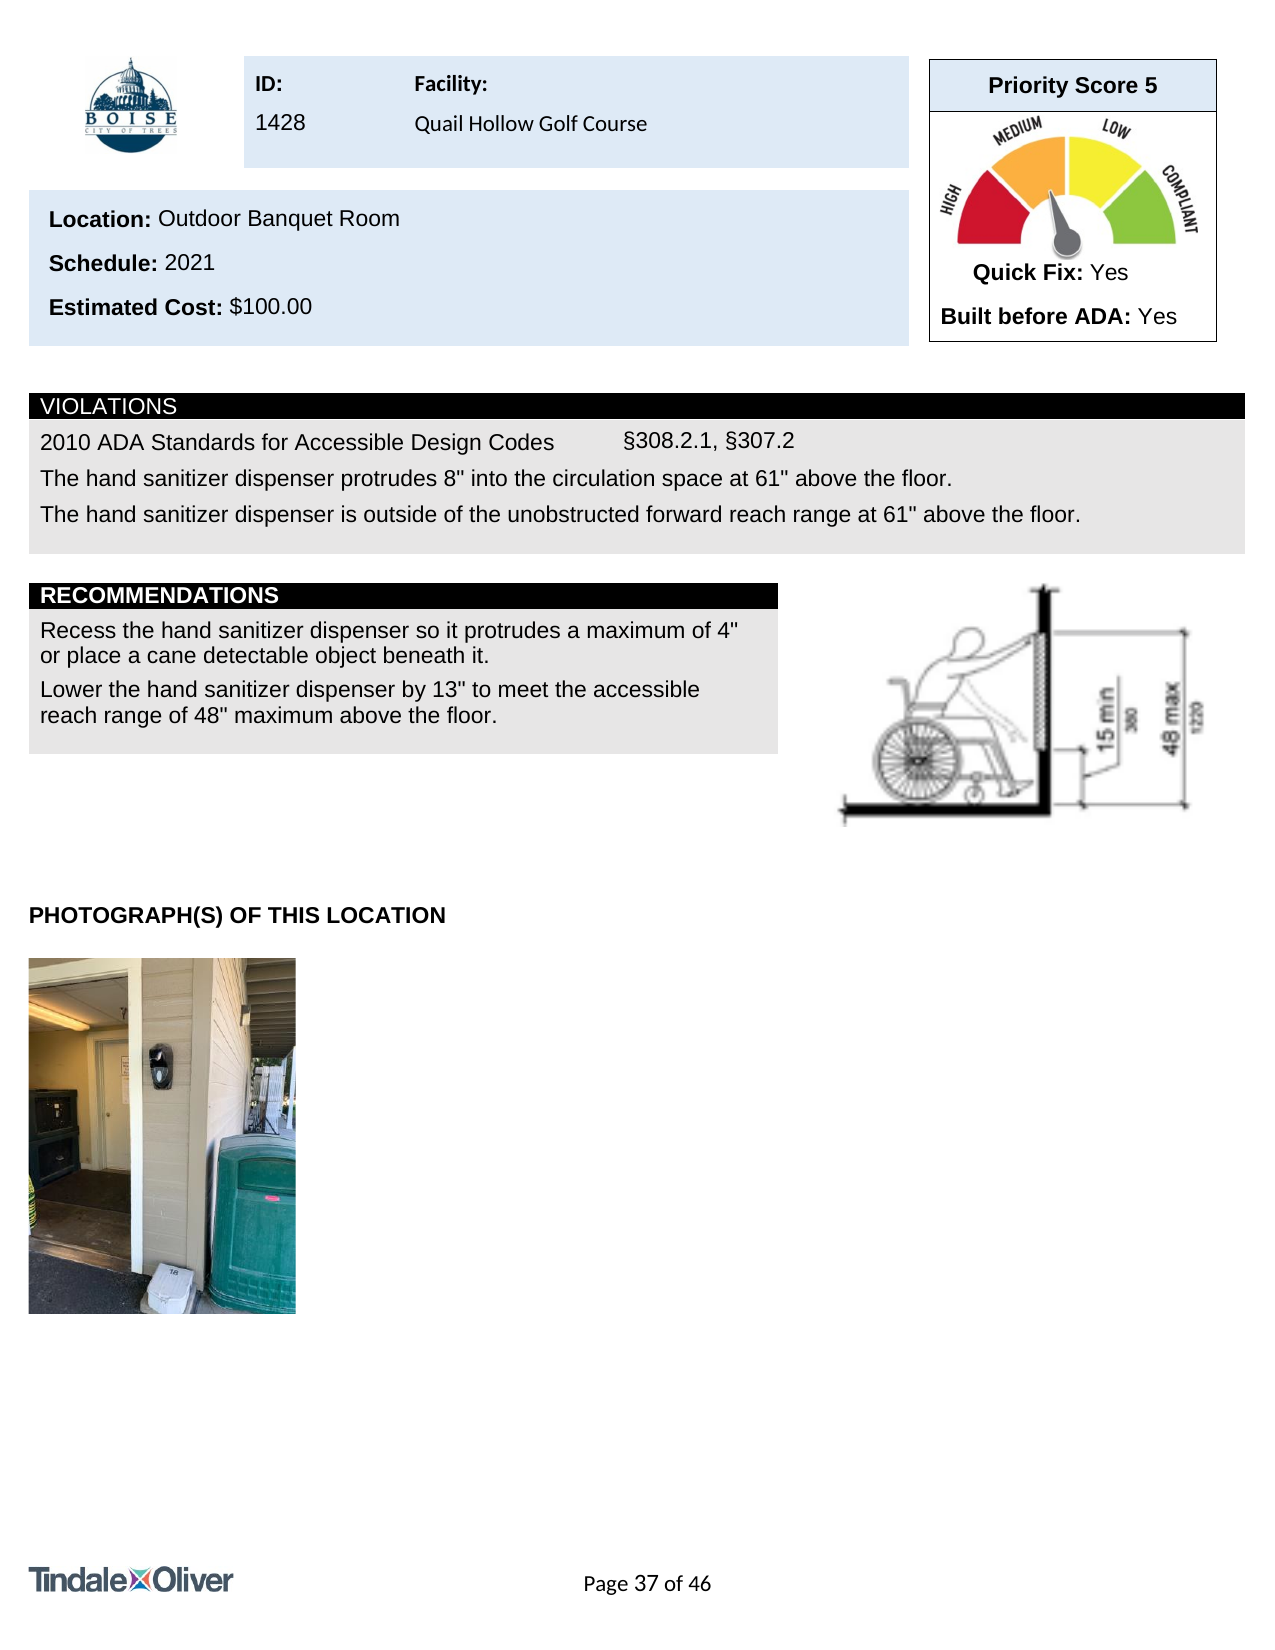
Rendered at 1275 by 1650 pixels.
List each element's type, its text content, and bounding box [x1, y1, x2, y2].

table_cell Quick Fix: Yes Built before ADA: Yes [930, 112, 1216, 341]
table_header [29, 56, 243, 168]
subtitle PHOTOGRAPH(S) OF THIS LOCATION [28, 902, 1246, 928]
picture [84, 56, 178, 154]
table_header Priority Score 5 [930, 60, 1216, 111]
table_header ID: 1428 [244, 56, 403, 168]
table_header VIOLATIONS [29, 393, 1245, 419]
table_header Location: Outdoor Banquet Room Schedule: 2021 Estimated Cost: $100.00 [29, 190, 909, 346]
picture [28, 1566, 234, 1592]
table_header RECOMMENDATIONS [29, 583, 778, 609]
table_header Facility: Quail Hollow Golf Course [403, 56, 909, 168]
table_cell Recess the hand sanitizer dispenser so it protrudes a maximum of 4" or place a cane detectable object beneath it. Lower the hand sanitizer dispenser by 13" to meet the accessible reach range of 48" maximum above the floor. [29, 609, 778, 754]
table_cell 2010 ADA Standards for Accessible Design Codes §308.2.1, §307.2 The hand sanitizer dispenser protrudes 8" into the circulation space at 61" above the floor. The hand sanitizer dispenser is outside of the unobstructed forward reach range at 61" above the floor. [29, 420, 1245, 554]
picture [938, 112, 1202, 260]
picture [28, 958, 296, 1314]
picture [833, 582, 1207, 827]
